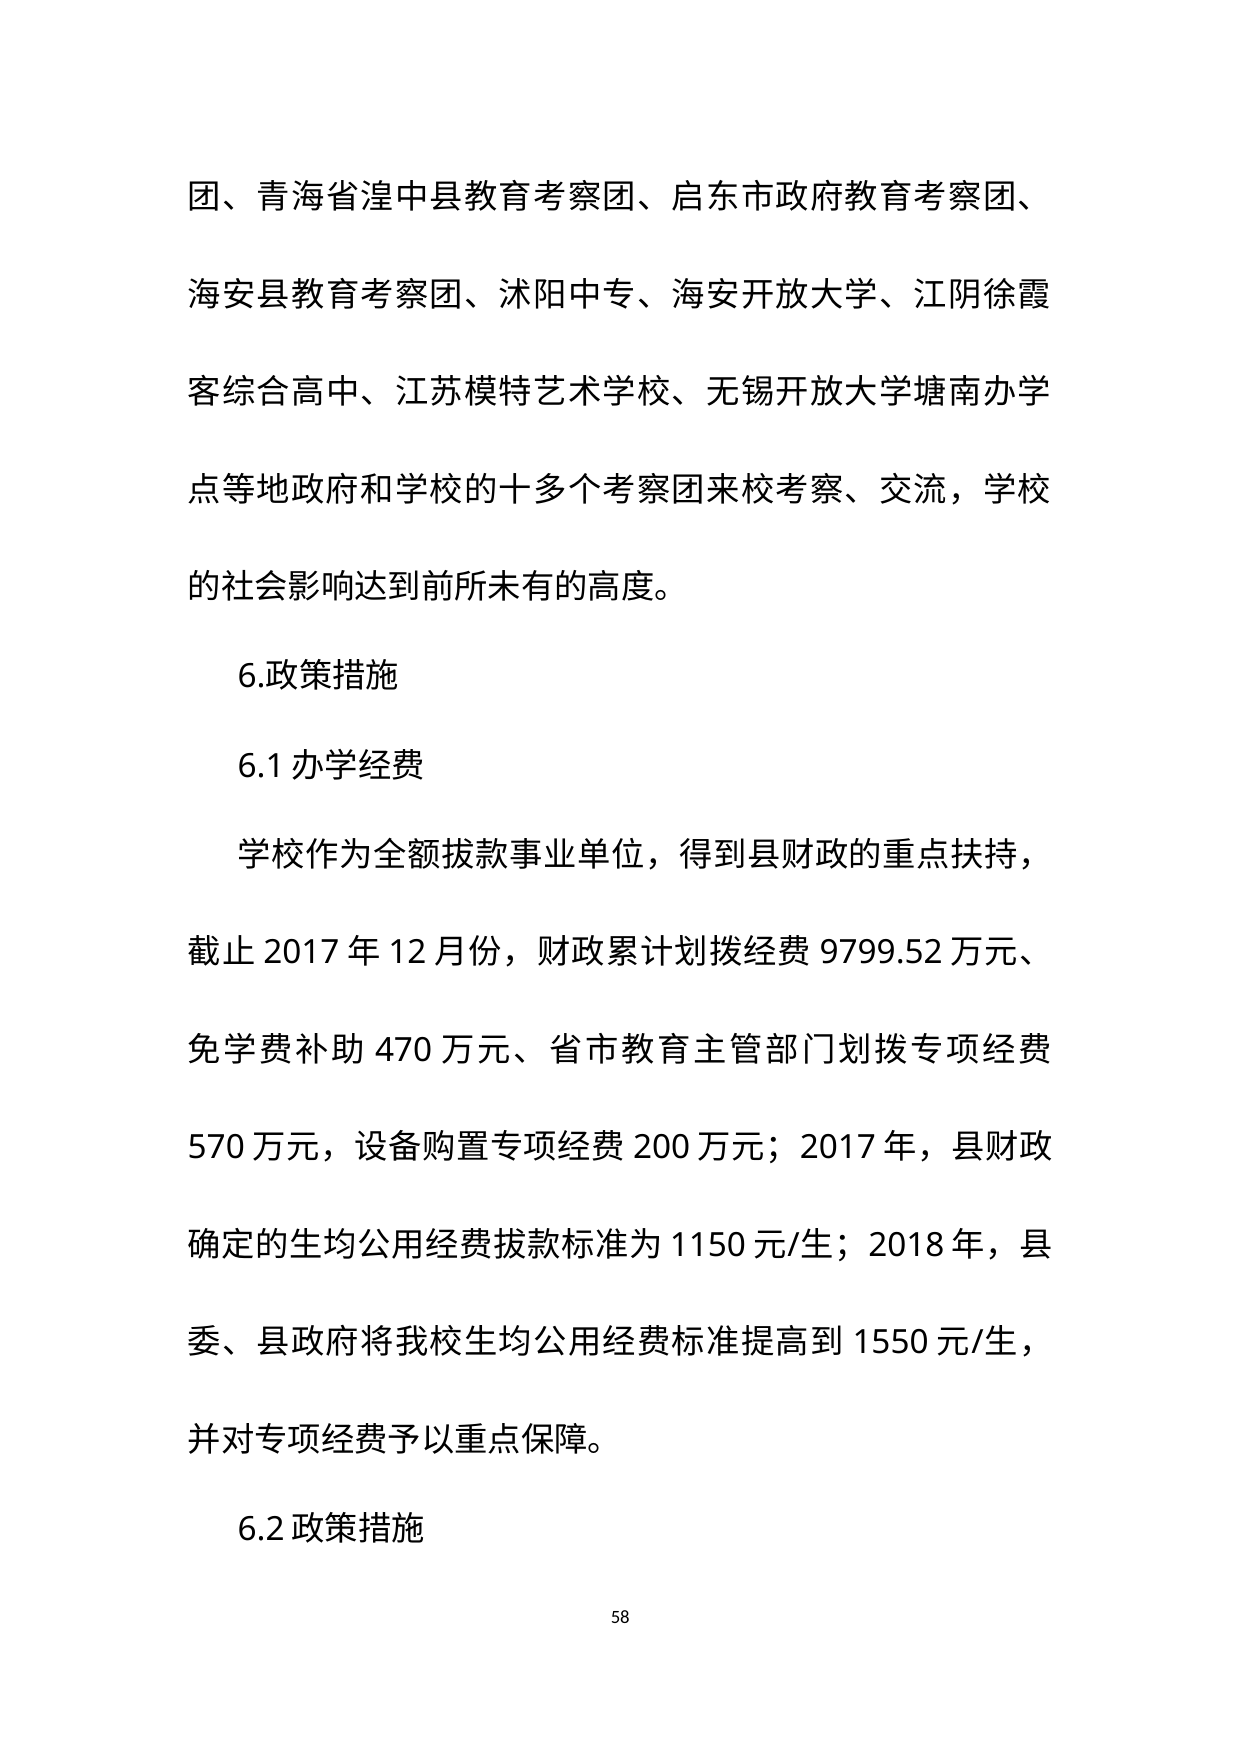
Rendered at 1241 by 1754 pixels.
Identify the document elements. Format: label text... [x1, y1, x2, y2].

text 学校作为全额拔款事业单位，得到县财政的重点扶持，截止2017年12月份，财政累计划拨经费9799.52万元、免学费补助470万元、省市教育主管部门划拨专项经费570万元，设备购置专项经费200万元；2017年，县财政确定的生均公用经费拔款标准为1150元/生；2018年，县委、县政府将我校生均公用经费标准提高到1550元/生，并对专项经费予以重点保障。 [187, 819, 1053, 1469]
text 6.政策措施 [187, 641, 1053, 706]
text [187, 162, 1053, 617]
text 6.2政策措施 [187, 1493, 1053, 1558]
text 6.1办学经费 [187, 730, 1053, 795]
